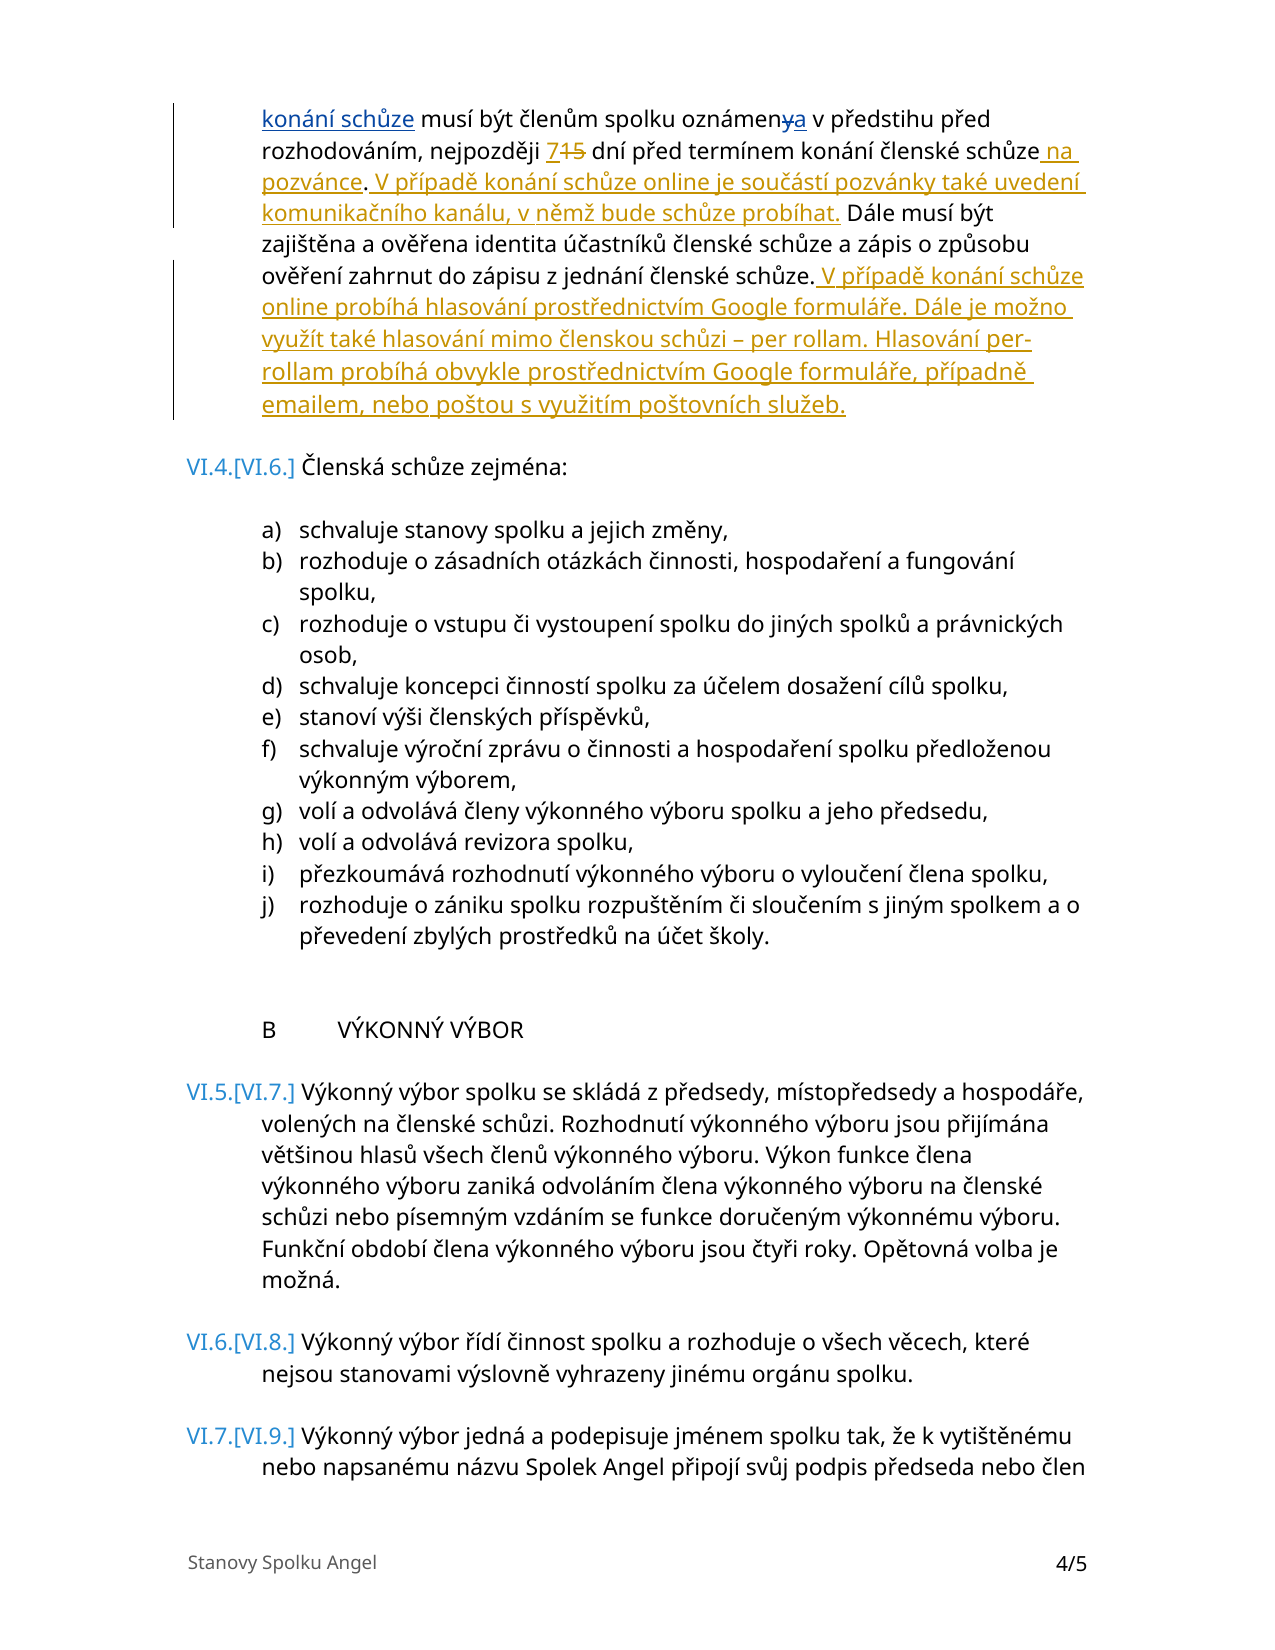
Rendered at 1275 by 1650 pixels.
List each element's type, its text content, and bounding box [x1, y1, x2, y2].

list schvaluje výroční zprávu o činnosti a hospodaření spolku předloženou výkonným výborem, [261, 732, 1087, 795]
list přezkoumává rozhodnutí výkonného výboru o vyloučení člena spolku, [261, 857, 1087, 889]
list Výkonný výbor spolku se skládá z předsedy, místopředsedy a hospodáře, volených na členské schůzi. Rozhodnutí výkonného výboru jsou přijímána většinou hlasů všech členů výkonného výboru. Výkon funkce člena výkonného výboru zaniká odvoláním člena výkonného výboru na členské schůzi nebo písemným vzdáním se funkce doručeným výkonnému výboru. Funkční období člena výkonného výboru jsou čtyři roky. Opětovná volba je možná. [186, 1076, 1087, 1295]
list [186, 1420, 1087, 1482]
list rozhoduje o zásadních otázkách činnosti, hospodaření a fungování spolku, [261, 545, 1087, 607]
list Výkonný výbor řídí činnost spolku a rozhoduje o všech věcech, které nejsou stanovami výslovně vyhrazeny jinému orgánu spolku. [186, 1326, 1087, 1389]
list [186, 103, 1087, 420]
list rozhoduje o vstupu či vystoupení spolku do jiných spolků a právnických osob, [261, 607, 1087, 670]
list Členská schůze zejména: [186, 451, 1087, 482]
list volí a odvolává revizora spolku, [261, 826, 1087, 857]
list volí a odvolává členy výkonného výboru spolku a jeho předsedu, [261, 795, 1087, 826]
list schvaluje koncepci činností spolku za účelem dosažení cílů spolku, [261, 670, 1087, 701]
text B VÝKONNÝ VÝBOR [261, 1014, 1087, 1045]
list stanoví výši členských příspěvků, [261, 701, 1087, 732]
list schvaluje stanovy spolku a jejich změny, [261, 514, 1087, 545]
list rozhoduje o zániku spolku rozpuštěním či sloučením s jiným spolkem a o převedení zbylých prostředků na účet školy. [261, 889, 1087, 951]
